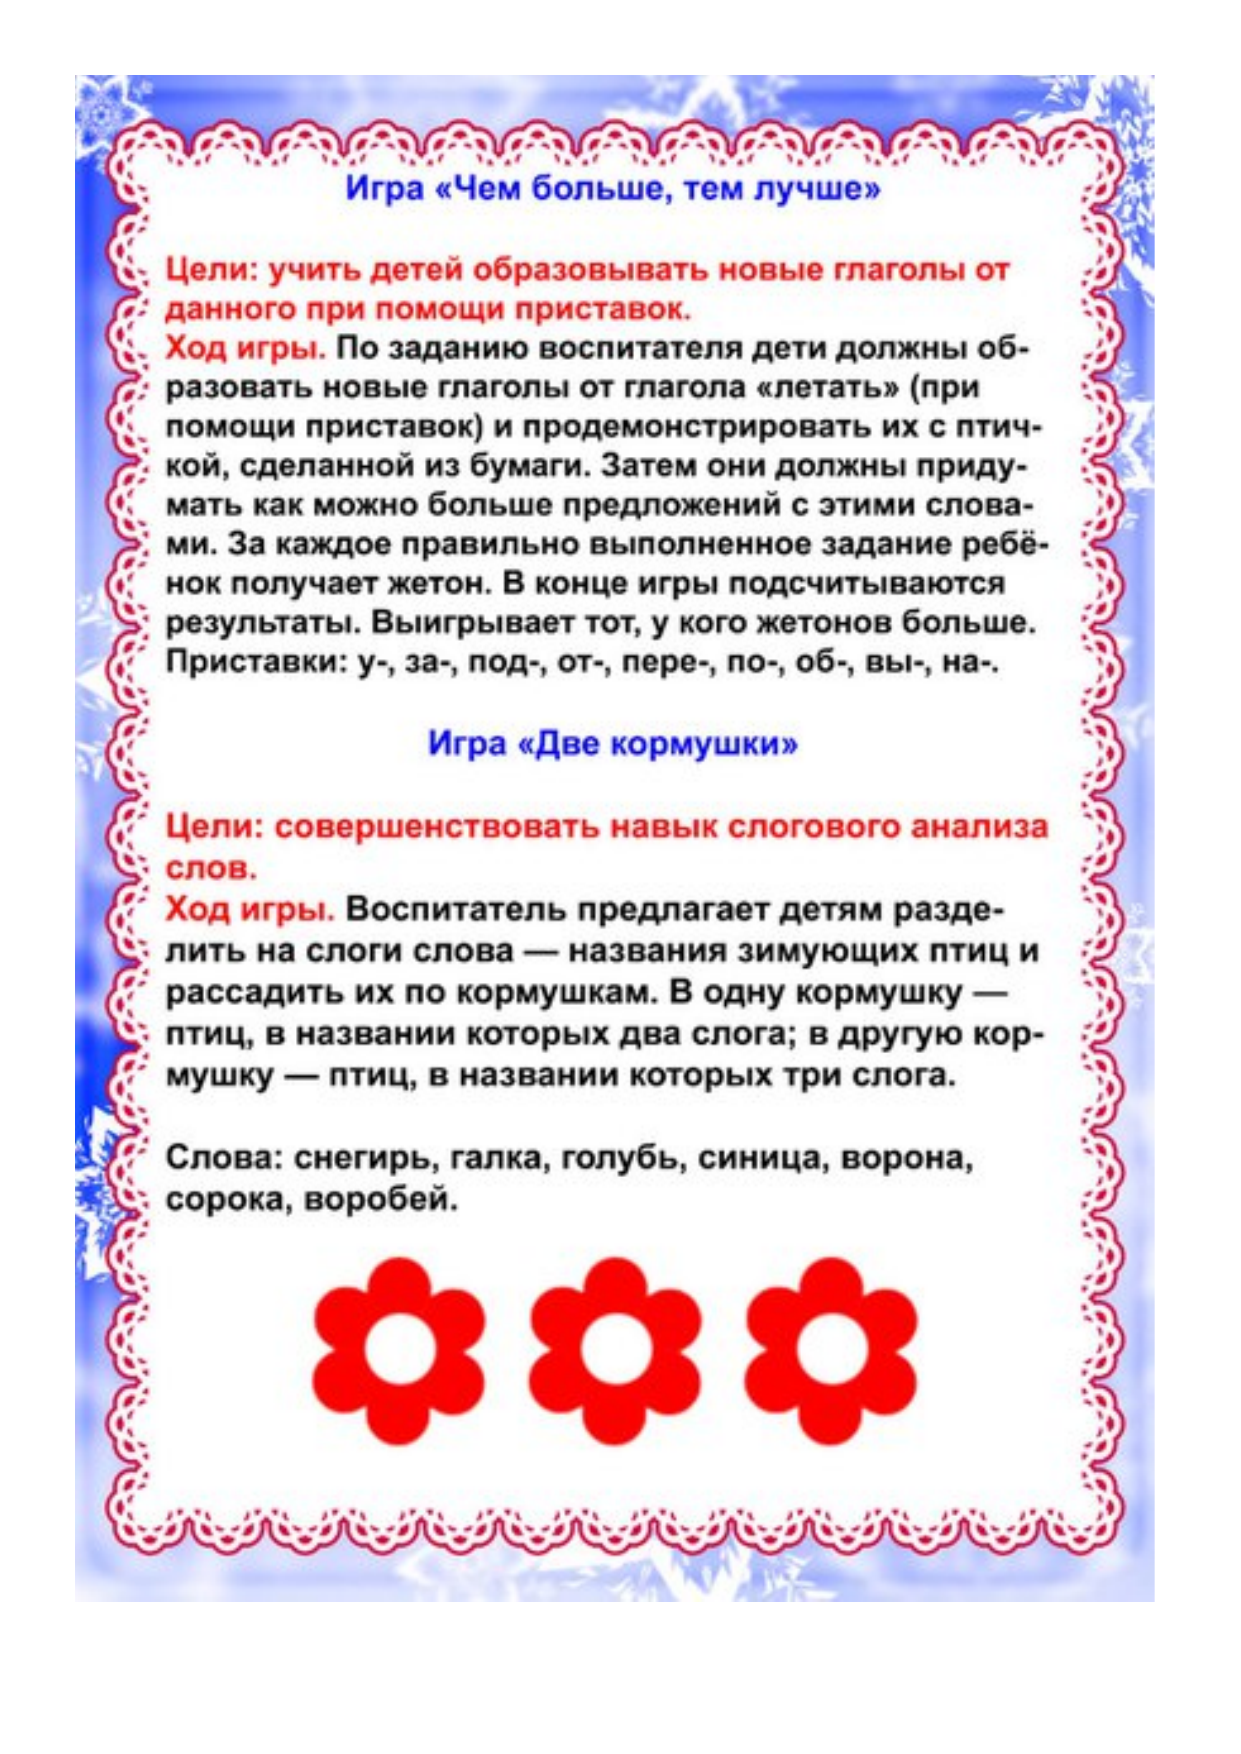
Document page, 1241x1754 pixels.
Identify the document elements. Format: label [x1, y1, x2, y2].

picture [75, 75, 1155, 1602]
